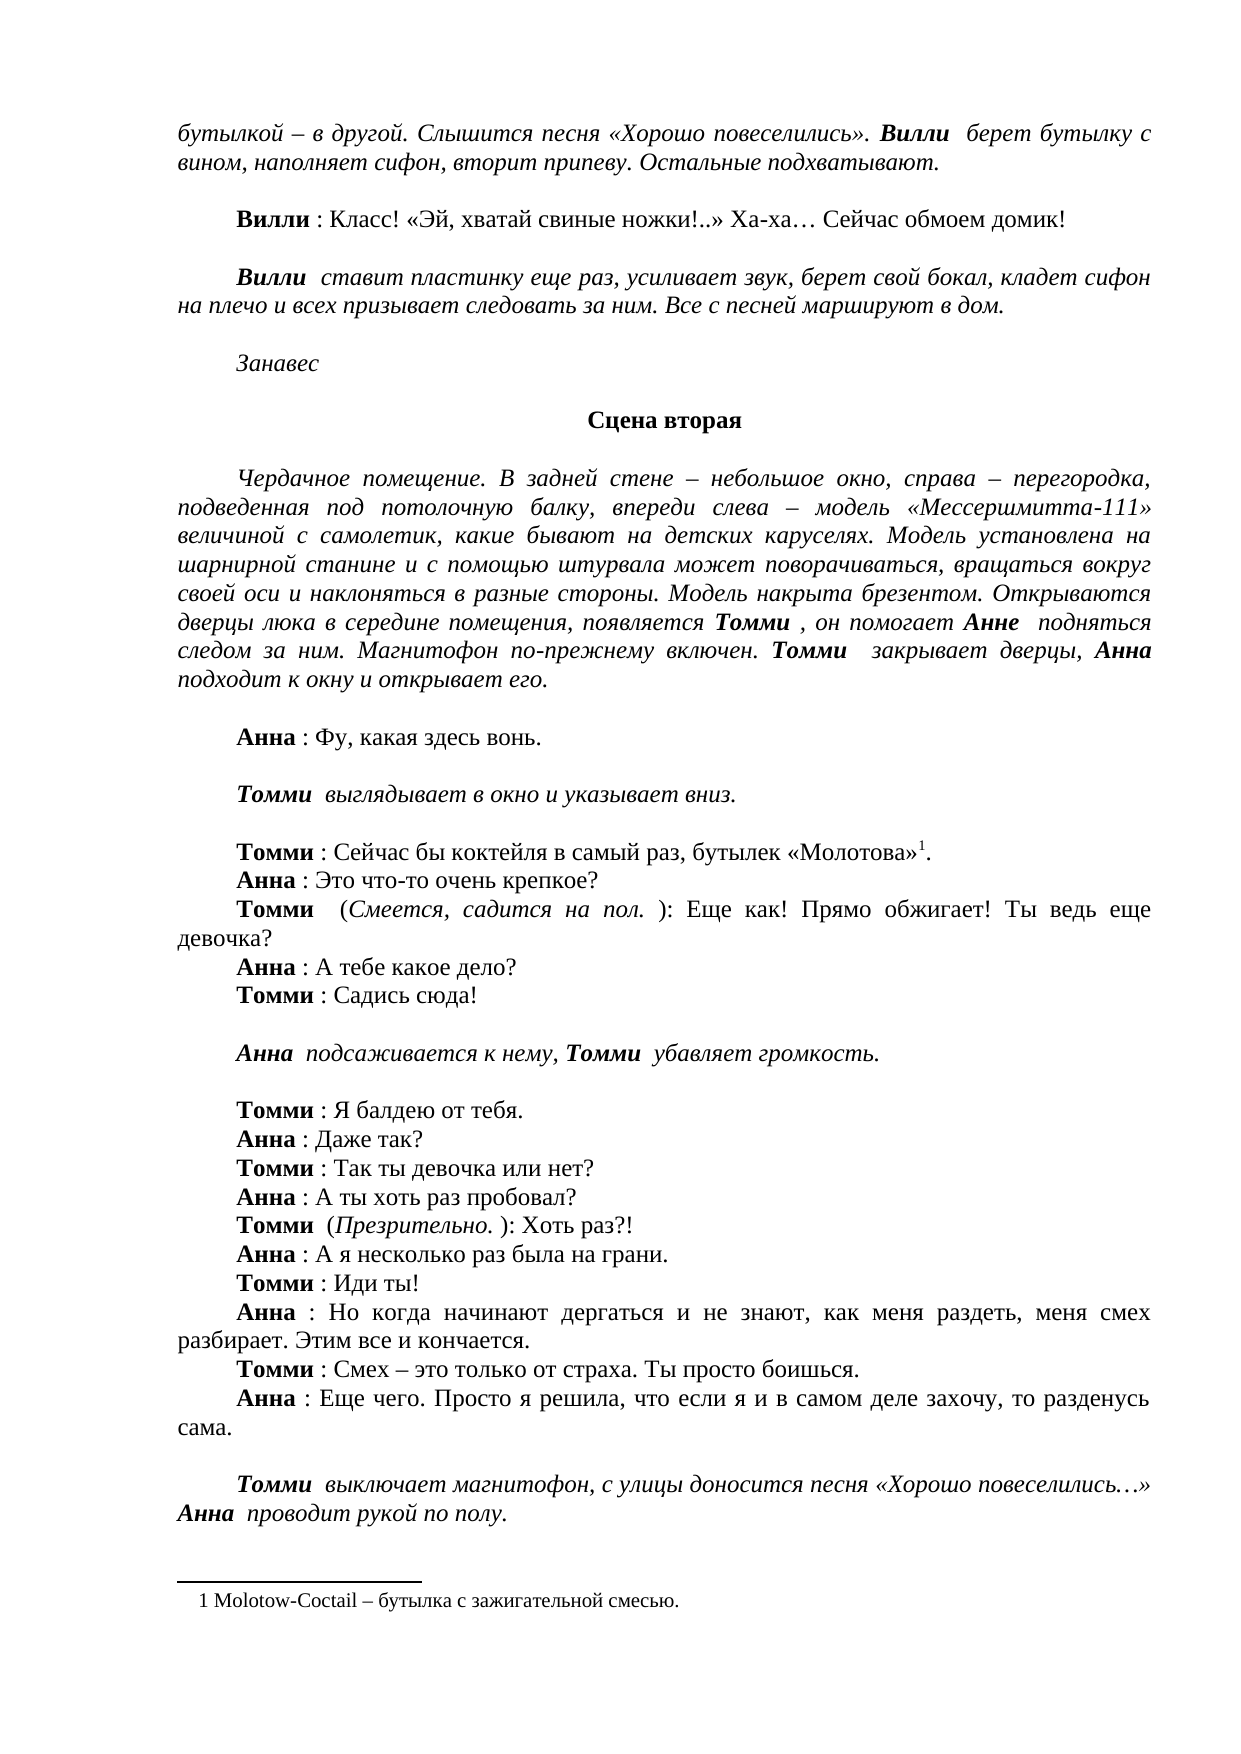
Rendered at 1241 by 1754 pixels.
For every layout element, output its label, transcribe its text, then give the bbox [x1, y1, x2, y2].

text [177, 118, 1152, 176]
text Анна : Это что-то очень крепкое? [177, 866, 1152, 894]
text Томми выключает магнитофон, с улицы доносится песня «Хорошо повеселились…» Анна проводит рукой по полу. [177, 1469, 1152, 1527]
text Анна подсаживается к нему, Томми убавляет громкость. [177, 1038, 1152, 1067]
text Чердачное помещение. В задней стене – небольшое окно, справа – перегородка, подведенная под потолочную балку, впереди слева – модель «Мессершмитта-111» величиной с самолетик, какие бывают на детских каруселях. Модель установлена на шарнирной станине и с помощью штурвала может поворачиваться, вращаться вокруг своей оси и наклоняться в разные стороны. Модель накрыта брезентом. Открываются дверцы люка в середине помещения, появляется Томми , он помогает Анне подняться следом за ним. Магнитофон по-прежнему включен. Томми закрывает дверцы, Анна подходит к окну и открывает его. [177, 463, 1152, 693]
subtitle Сцена вторая [177, 406, 1152, 434]
text Томми : Смех – это только от страха. Ты просто боишься. [177, 1354, 1152, 1383]
text Анна : Даже так? [177, 1124, 1152, 1153]
text Анна : Но когда начинают дергаться и не знают, как меня раздеть, меня смех разбирает. Этим все и кончается. [177, 1297, 1152, 1354]
text Томми : Сейчас бы коктейля в самый раз, бутылек «Молотова». [177, 837, 1152, 866]
text Анна : Еще чего. Просто я решила, что если я и в самом деле захочу, то разденусь сама. [177, 1383, 1152, 1441]
text Анна : А ты хоть раз пробовал? [177, 1182, 1152, 1211]
text Анна : Фу, какая здесь вонь. [177, 722, 1152, 751]
text Занавес [177, 348, 1152, 377]
text Томми : Иди ты! [177, 1268, 1152, 1297]
text Томми : Я балдею от тебя. [177, 1096, 1152, 1124]
text Вилли : Класс! «Эй, хватай свиные ножки!..» Ха-ха… Сейчас обмоем домик! [177, 204, 1152, 233]
text Анна : А я несколько раз была на грани. [177, 1239, 1152, 1268]
text Томми (Презрительно. ): Хоть раз?! [177, 1211, 1152, 1239]
text Вилли ставит пластинку еще раз, усиливает звук, берет свой бокал, кладет сифон на плечо и всех призывает следовать за ним. Все с песней маршируют в дом. [177, 262, 1152, 319]
text Томми : Так ты девочка или нет? [177, 1153, 1152, 1182]
text Томми (Смеется, садится на пол. ): Еще как! Прямо обжигает! Ты ведь еще девочка? [177, 894, 1152, 952]
text Анна : А тебе какое дело? [177, 952, 1152, 981]
text Томми выглядывает в окно и указывает вниз. [177, 779, 1152, 808]
text Томми : Садись сюда! [177, 981, 1152, 1009]
